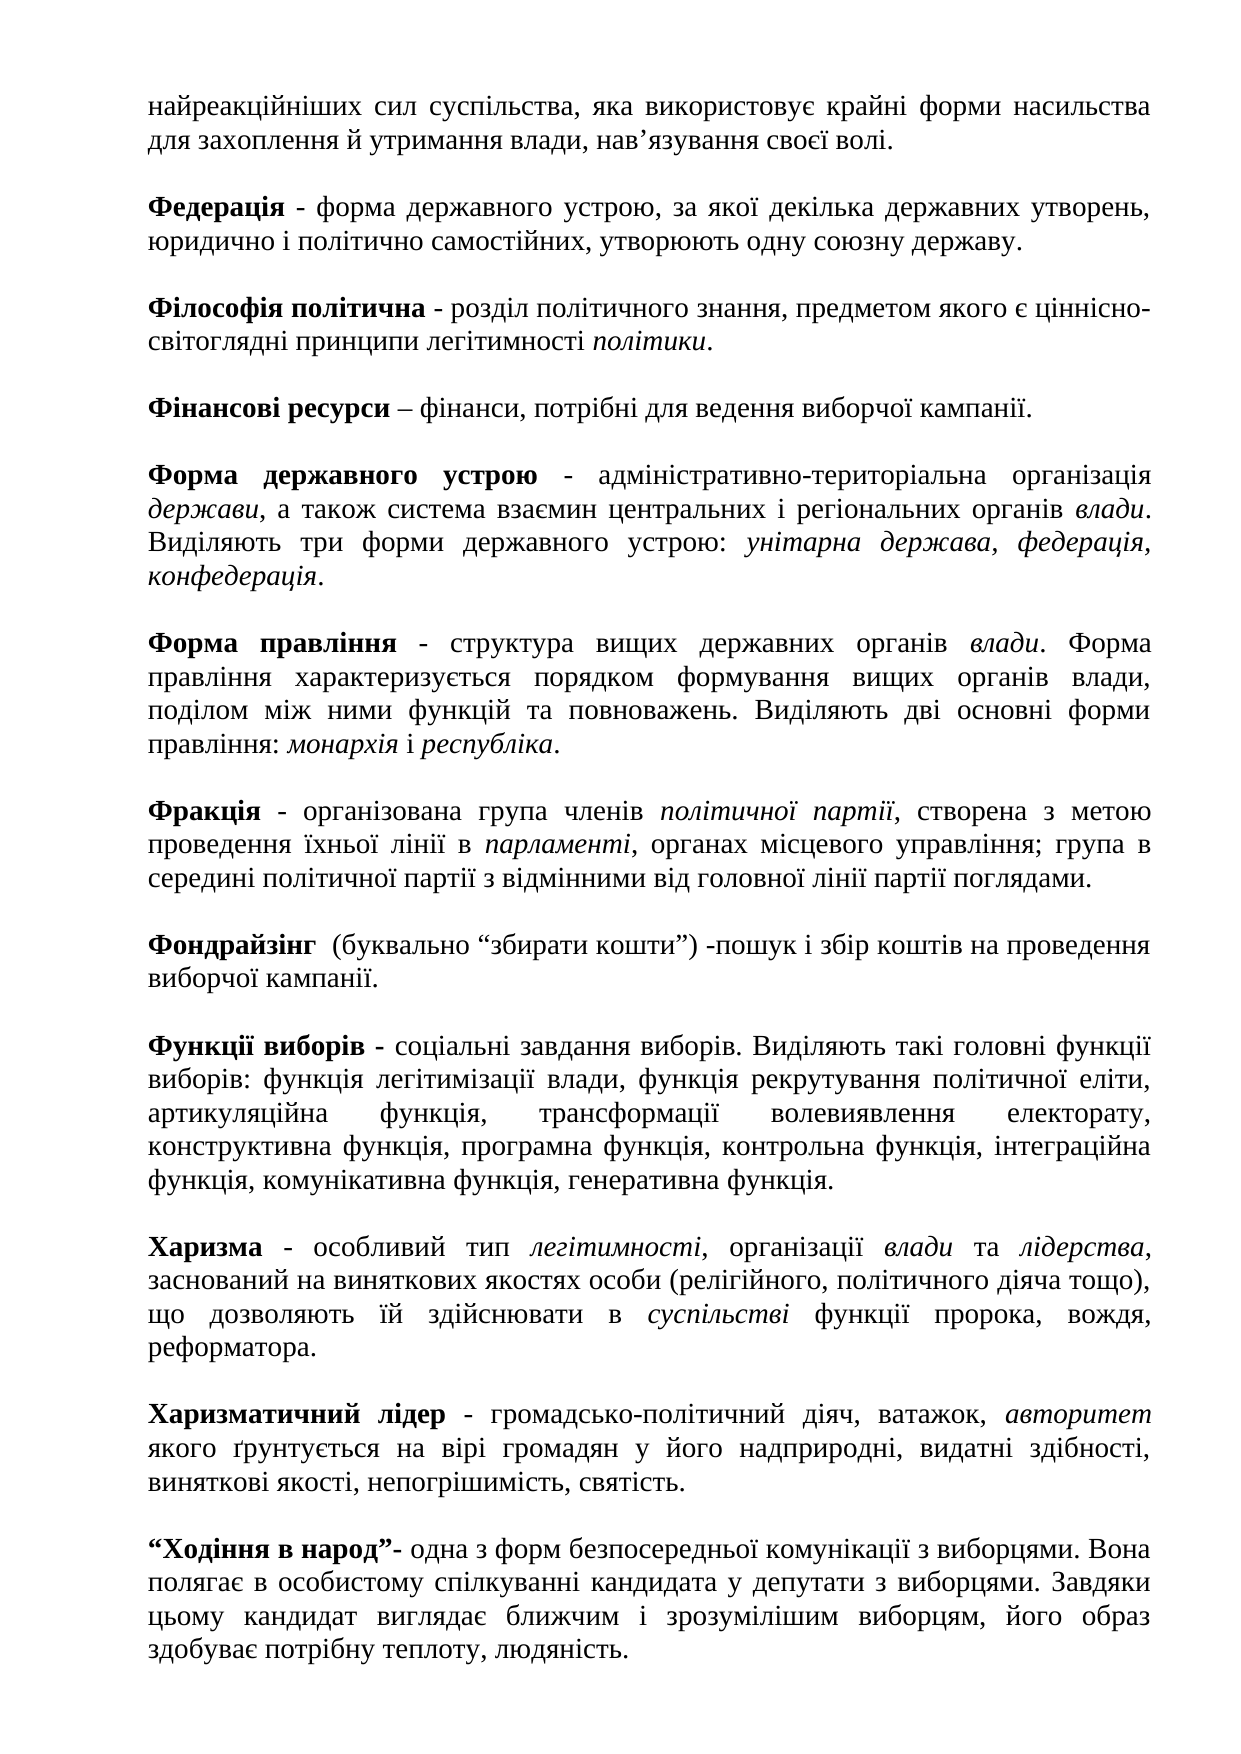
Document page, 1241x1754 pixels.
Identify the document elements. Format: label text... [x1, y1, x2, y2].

text Форма державного устрою - адміністративно-територіальна організація держави, а також система взаємин центральних і регіональних органів влади. Виділяють три форми державного устрою: унітарна держава, федерація, конфедерація. [148, 457, 1152, 592]
text Харизматичний лідер - громадсько-політичний діяч, ватажок, авторитет якого ґрунтується на вірі громадян у його надприродні, видатні здібності, виняткові якості, непогрішимість, святість. [148, 1397, 1152, 1497]
text Харизма - особливий тип легітимності, організації влади та лідерства, заснований на виняткових якостях особи (релігійного, політичного діяча тощо), що дозволяють їй здійснювати в суспільстві функції пророка, вождя, реформатора. [148, 1229, 1152, 1363]
text Форма правління - структура вищих державних органів влади. Форма правління характеризується порядком формування вищих органів влади, поділом між ними функцій та повноважень. Виділяють дві основні форми правління: монархія і республіка. [148, 625, 1152, 759]
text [148, 88, 1152, 156]
text Фінансові ресурси – фінанси, потрібні для ведення виборчої кампанії. [148, 390, 1152, 424]
text Федерація - форма державного устрою, за якої декілька державних утворень, юридично і політично самостійних, утворюють одну союзну державу. [148, 189, 1152, 256]
text Фракція - організована група членів політичної партії, створена з метою проведення їхньої лінії в парламенті, органах місцевого управління; група в середині політичної партії з відмінними від головної лінії партії поглядами. [148, 793, 1152, 893]
text Фондрайзінг (буквально “збирати кошти”) -пошук і збір коштів на проведення виборчої кампанії. [148, 927, 1152, 994]
text Філософія політична - розділ політичного знання, предметом якого є ціннісно-світоглядні принципи легітимності політики. [148, 290, 1152, 357]
text “Ходіння в народ”- одна з форм безпосередньої комунікації з виборцями. Вона полягає в особистому спілкуванні кандидата у депутати з виборцями. Завдяки цьому кандидат виглядає ближчим і зрозумілішим виборцям, його образ здобуває потрібну теплоту, людяність. [148, 1531, 1152, 1665]
text Функції виборів - соціальні завдання виборів. Виділяють такі головні функції виборів: функція легітимізації влади, функція рекрутування політичної еліти, артикуляційна функція, трансформації волевиявлення електорату, конструктивна функція, програмна функція, контрольна функція, інтеграційна функція, комунікативна функція, генеративна функція. [148, 1028, 1152, 1195]
